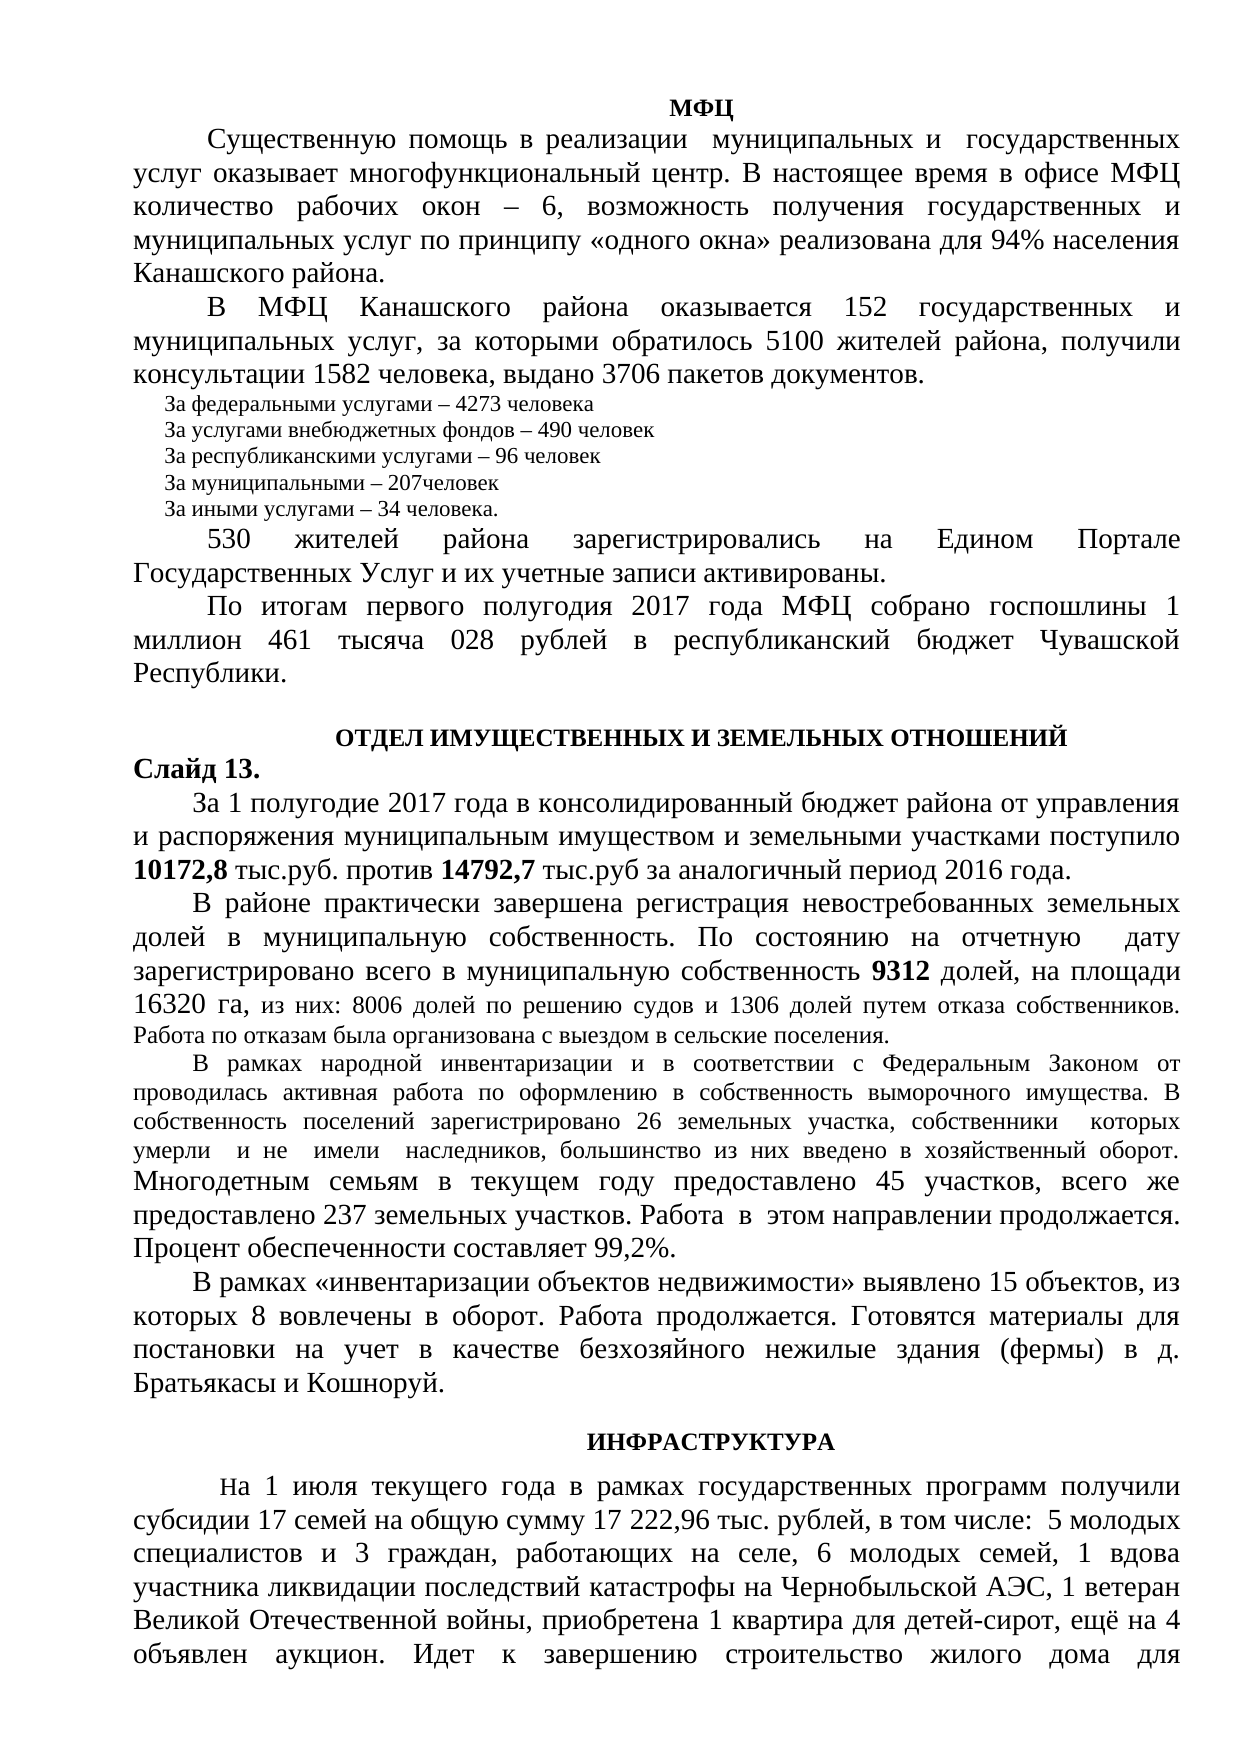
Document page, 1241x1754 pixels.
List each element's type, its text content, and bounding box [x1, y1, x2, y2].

text 530 жителей района зарегистрировались на Едином Портале Государственных Услуг и их учетные записи активированы. [133, 521, 1181, 588]
text Существенную помощь в реализации муниципальных и государственных услуг оказывает многофункциональный центр. В настоящее время в офисе МФЦ количество рабочих окон – 6, возможность получения государственных и муниципальных услуг по принципу «одного окна» реализована для 94% населения Канашского района. [133, 121, 1181, 289]
text За республиканскими услугами – 96 человек [133, 442, 1181, 469]
text За 1 полугодие 2017 года в консолидированный бюджет района от управления и распоряжения муниципальным имуществом и земельными участками поступило 10172,8 тыс.руб. против 14792,7 тыс.руб за аналогичный период 2016 года. [133, 785, 1181, 886]
text В рамках народной инвентаризации и в соответствии с Федеральным Законом от проводилась активная работа по оформлению в собственность выморочного имущества. В собственность поселений зарегистрировано 26 земельных участка, собственники которых умерли и не имели наследников, большинство из них введено в хозяйственный оборот. Многодетным семьям в текущем году предоставлено 45 участков, всего же предоставлено 237 земельных участков. Работа в этом направлении продолжается. Процент обеспеченности составляет 99,2%. [133, 1048, 1181, 1264]
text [133, 1468, 1181, 1669]
text В районе практически завершена регистрация невостребованных земельных долей в муниципальную собственность. По состоянию на отчетную дату зарегистрировано всего в муниципальную собственность 9312 долей, на площади 16320 га, из них: 8006 долей по решению судов и 1306 долей путем отказа собственников. Работа по отказам была организована с выездом в сельские поселения. [133, 886, 1181, 1048]
text В рамках «инвентаризации объектов недвижимости» выявлено 15 объектов, из которых 8 вовлечены в оборот. Работа продолжается. Готовятся материалы для постановки на учет в качестве безхозяйного нежилые здания (фермы) в д. Братьякасы и Кошноруй. [133, 1264, 1181, 1398]
text За федеральными услугами – 4273 человека [133, 390, 1181, 416]
text В МФЦ Канашского района оказывается 152 государственных и муниципальных услуг, за которыми обратилось 5100 жителей района, получили консультации 1582 человека, выдано 3706 пакетов документов. [133, 289, 1181, 390]
text За муниципальными – 207человек [133, 469, 1181, 495]
text Слайд 13. [133, 751, 1182, 785]
text За услугами внебюджетных фондов – 490 человек [133, 416, 1181, 442]
text По итогам первого полугодия 2017 года МФЦ собрано госпошлины 1 миллион 461 тысяча 028 рублей в республиканский бюджет Чувашской Республики. [133, 588, 1181, 689]
text ИНФРАСТРУКТУРА [133, 1427, 1181, 1456]
text ОТДЕЛ ИМУЩЕСТВЕННЫХ И ЗЕМЕЛЬНЫХ ОТНОШЕНИЙ [133, 723, 1181, 751]
text МФЦ [133, 93, 1181, 121]
text За иными услугами – 34 человека. [133, 495, 1181, 521]
